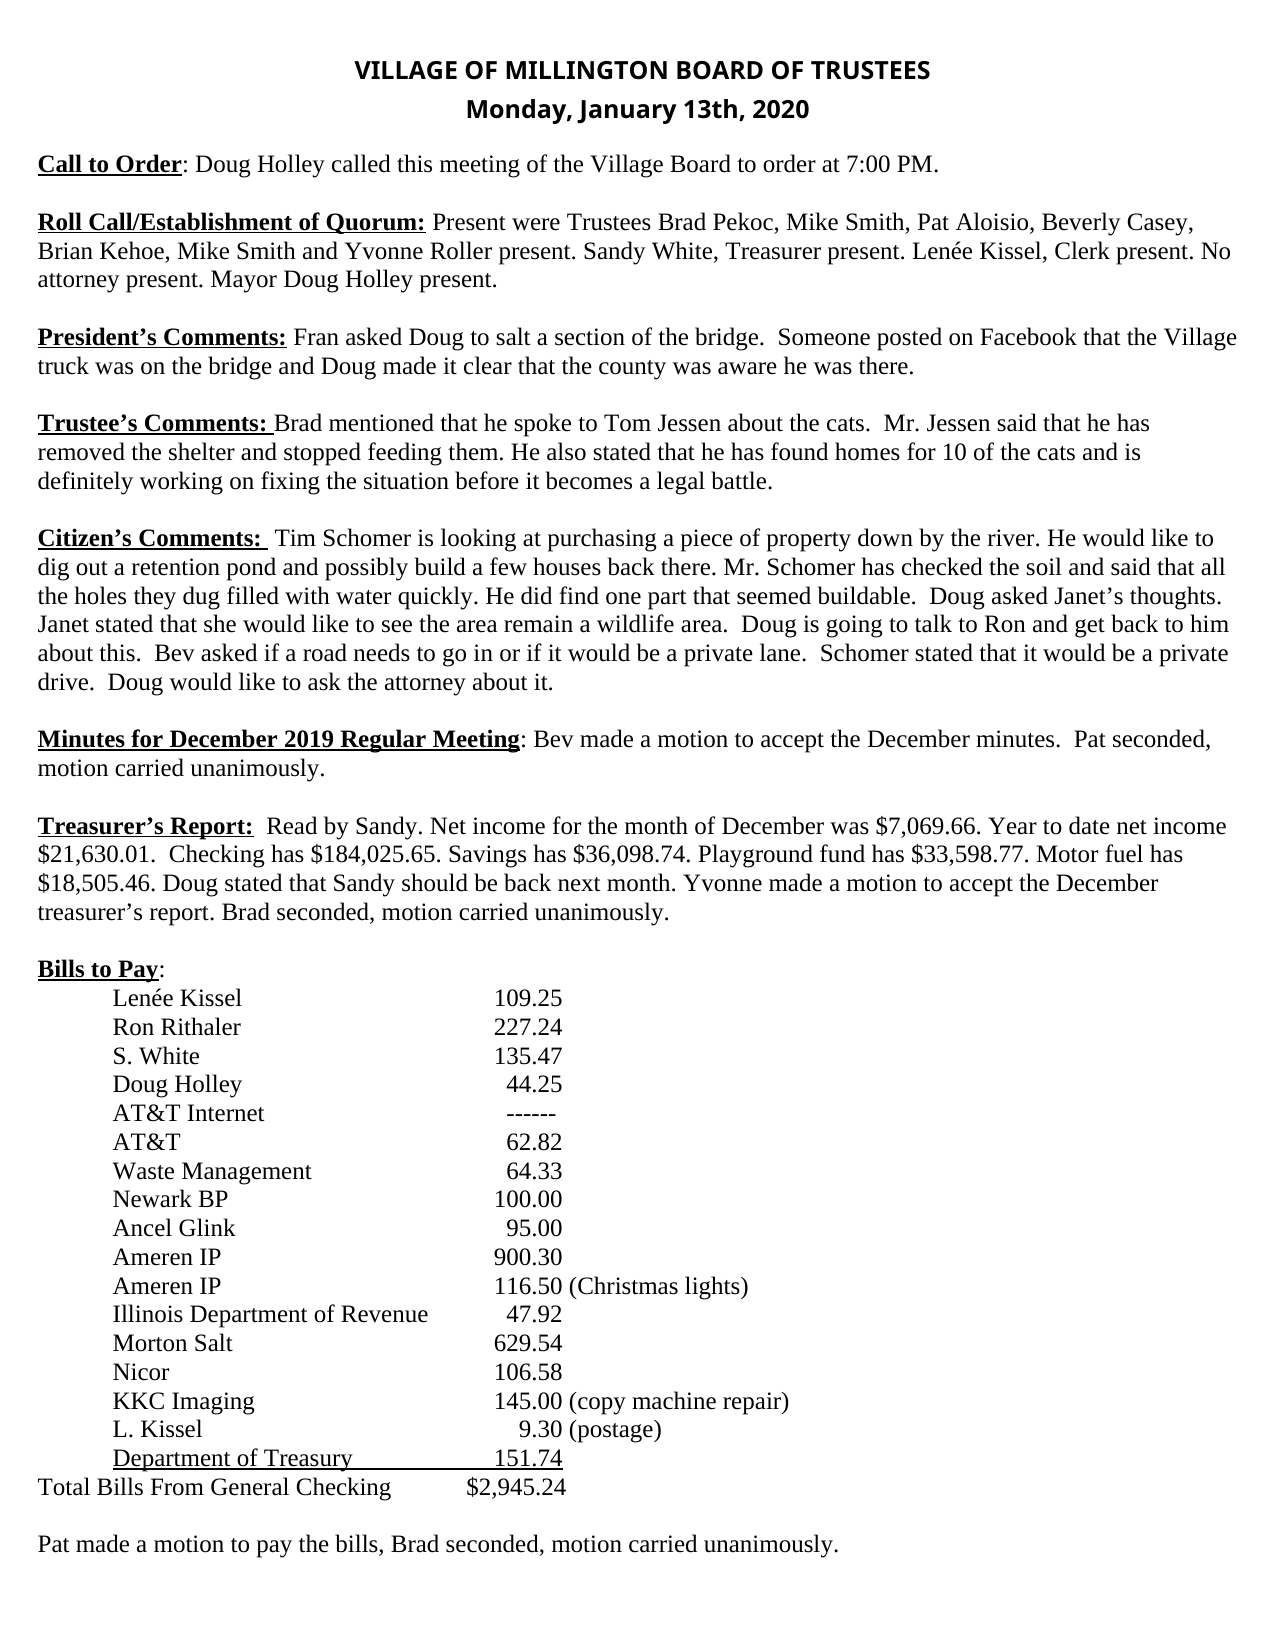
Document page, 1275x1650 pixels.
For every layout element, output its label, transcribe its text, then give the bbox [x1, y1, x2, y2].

text Doug Holley 44.25 [37, 1069, 1237, 1098]
text Lenée Kissel 109.25 [37, 983, 1237, 1012]
text Department of Treasury 151.74 [37, 1443, 1237, 1472]
text President’s Comments: Fran asked Doug to salt a section of the bridge. Someone posted on Facebook that the Village truck was on the bridge and Doug made it clear that the county was aware he was there. [37, 322, 1237, 379]
text Monday, January 13th, 2020 [37, 91, 1237, 126]
text Roll Call/Establishment of Quorum: Present were Trustees Brad Pekoc, Mike Smith, Pat Aloisio, Beverly Casey, Brian Kehoe, Mike Smith and Yvonne Roller present. Sandy White, Treasurer present. Lenée Kissel, Clerk present. No attorney present. Mayor Doug Holley present. [37, 207, 1237, 293]
text Morton Salt 629.54 [37, 1328, 1237, 1357]
text AT&T Internet ------ [37, 1098, 1237, 1127]
text KKC Imaging 145.00 (copy machine repair) [37, 1386, 1237, 1414]
text Call to Order: Doug Holley called this meeting of the Village Board to order at 7:00 PM. [37, 149, 1237, 178]
text VILLAGE OF MILLINGTON BOARD OF TRUSTEES [37, 37, 1237, 91]
text L. Kissel 9.30 (postage) [37, 1414, 1237, 1443]
text Illinois Department of Revenue 47.92 [37, 1299, 1237, 1328]
text Ancel Glink 95.00 [37, 1213, 1237, 1242]
text Nicor 106.58 [37, 1357, 1237, 1386]
text Treasurer’s Report: Read by Sandy. Net income for the month of December was $7,069.66. Year to date net income $21,630.01. Checking has $184,025.65. Savings has $36,098.74. Playground fund has $33,598.77. Motor fuel has $18,505.46. Doug stated that Sandy should be back next month. Yvonne made a motion to accept the December treasurer’s report. Brad seconded, motion carried unanimously. [37, 811, 1237, 926]
text Ameren IP 116.50 (Christmas lights) [37, 1271, 1237, 1299]
text Total Bills From General Checking $2,945.24 [37, 1472, 1237, 1501]
text Waste Management 64.33 [37, 1156, 1237, 1184]
text Pat made a motion to pay the bills, Brad seconded, motion carried unanimously. [37, 1529, 1237, 1558]
text Bills to Pay: [37, 954, 1237, 983]
text S. White 135.47 [37, 1041, 1237, 1069]
text Newark BP 100.00 [37, 1184, 1237, 1213]
text Minutes for December 2019 Regular Meeting: Bev made a motion to accept the December minutes. Pat seconded, motion carried unanimously. [37, 724, 1237, 782]
text Ameren IP 900.30 [37, 1242, 1237, 1271]
text Citizen’s Comments: Tim Schomer is looking at purchasing a piece of property down by the river. He would like to dig out a retention pond and possibly build a few houses back there. Mr. Schomer has checked the soil and said that all the holes they dug filled with water quickly. He did find one part that seemed buildable. Doug asked Janet’s thoughts. Janet stated that she would like to see the area remain a wildlife area. Doug is going to talk to Ron and get back to him about this. Bev asked if a road needs to go in or if it would be a private lane. Schomer stated that it would be a private drive. Doug would like to ask the attorney about it. [37, 523, 1237, 696]
text AT&T 62.82 [37, 1127, 1237, 1156]
text Trustee’s Comments: Brad mentioned that he spoke to Tom Jessen about the cats. Mr. Jessen said that he has removed the shelter and stopped feeding them. He also stated that he has found homes for 10 of the cats and is definitely working on fixing the situation before it becomes a legal battle. [37, 408, 1237, 494]
text Ron Rithaler 227.24 [37, 1012, 1237, 1041]
